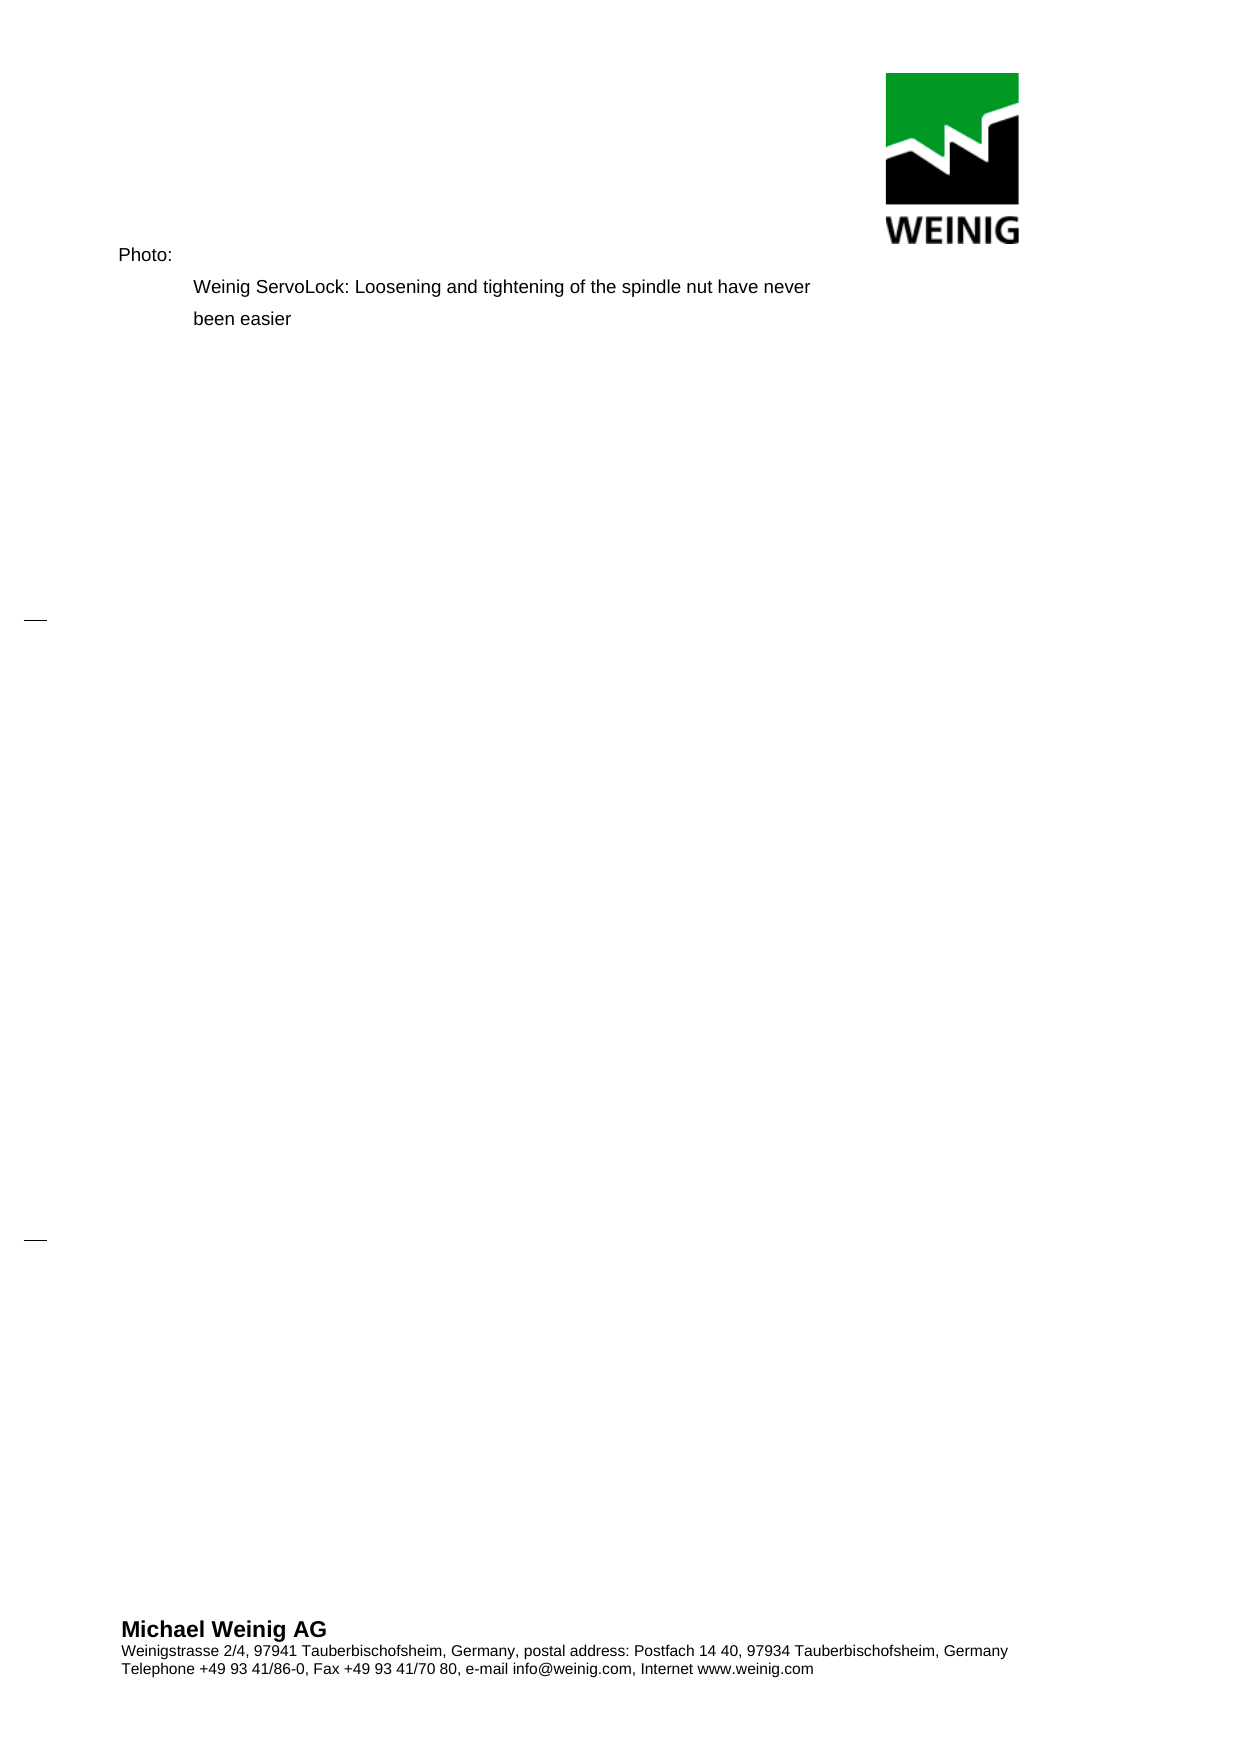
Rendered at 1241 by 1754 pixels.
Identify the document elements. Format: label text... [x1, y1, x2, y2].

picture [885, 73, 1019, 244]
list Weinig ServoLock: Loosening and tightening of the spindle nut have never been easier [193, 276, 856, 329]
text Photo: [118, 243, 856, 265]
